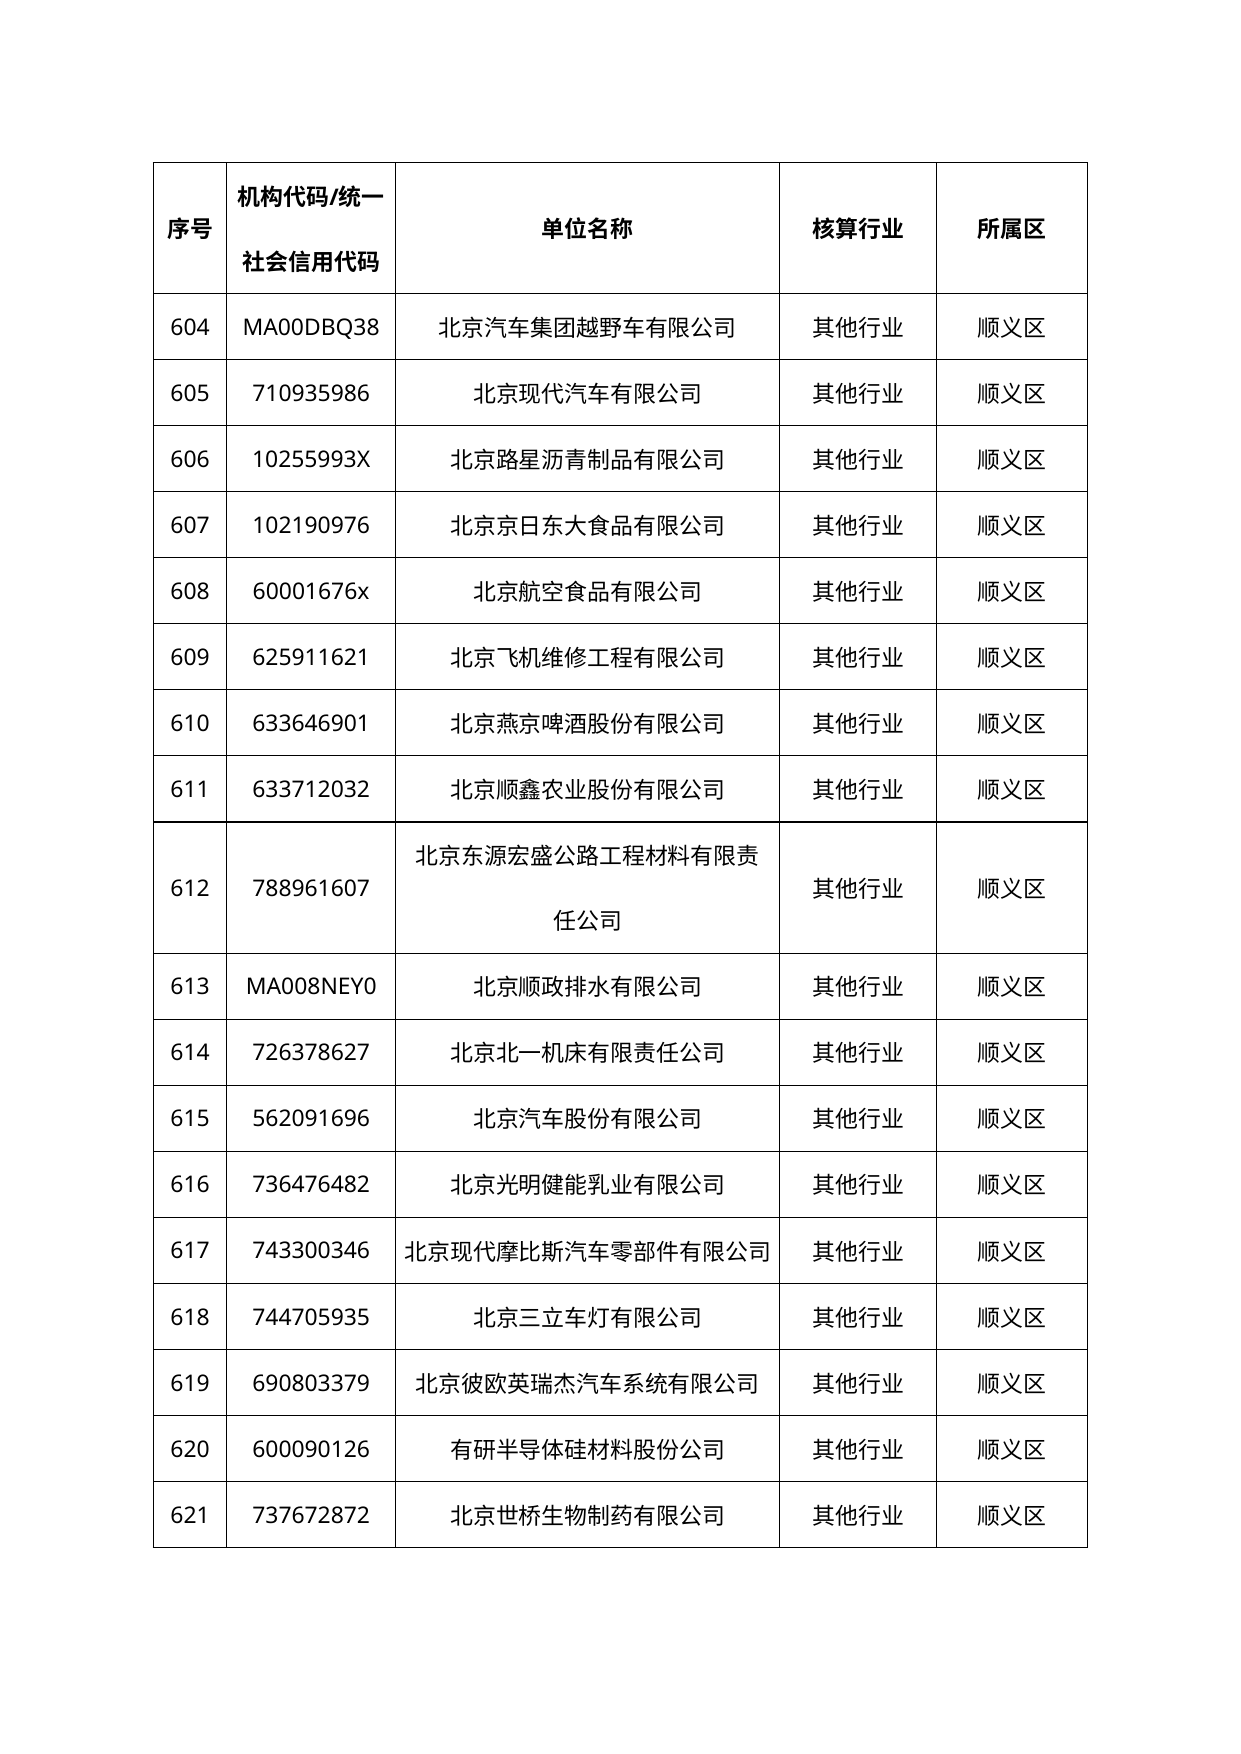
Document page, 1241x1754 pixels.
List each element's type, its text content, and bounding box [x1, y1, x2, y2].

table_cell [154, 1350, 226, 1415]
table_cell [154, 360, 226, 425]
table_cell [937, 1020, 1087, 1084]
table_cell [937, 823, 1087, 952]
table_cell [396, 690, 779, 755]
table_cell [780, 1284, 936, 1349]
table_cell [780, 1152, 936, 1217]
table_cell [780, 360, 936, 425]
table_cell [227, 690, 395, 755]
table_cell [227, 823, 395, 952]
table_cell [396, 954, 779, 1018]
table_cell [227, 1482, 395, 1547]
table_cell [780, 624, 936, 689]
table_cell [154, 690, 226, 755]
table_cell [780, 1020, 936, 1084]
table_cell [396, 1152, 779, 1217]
table_header 单位名称 [396, 163, 779, 293]
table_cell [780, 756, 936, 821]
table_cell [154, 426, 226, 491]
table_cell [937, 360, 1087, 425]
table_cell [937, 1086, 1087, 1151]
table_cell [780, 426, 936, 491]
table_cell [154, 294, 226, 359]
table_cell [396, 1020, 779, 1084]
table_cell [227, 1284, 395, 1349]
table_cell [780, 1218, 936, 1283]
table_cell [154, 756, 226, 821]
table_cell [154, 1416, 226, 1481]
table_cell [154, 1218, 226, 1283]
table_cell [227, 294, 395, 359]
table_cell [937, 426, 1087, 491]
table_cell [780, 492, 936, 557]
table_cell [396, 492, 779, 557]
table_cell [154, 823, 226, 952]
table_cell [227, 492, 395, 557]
table_header 序号 [154, 163, 226, 293]
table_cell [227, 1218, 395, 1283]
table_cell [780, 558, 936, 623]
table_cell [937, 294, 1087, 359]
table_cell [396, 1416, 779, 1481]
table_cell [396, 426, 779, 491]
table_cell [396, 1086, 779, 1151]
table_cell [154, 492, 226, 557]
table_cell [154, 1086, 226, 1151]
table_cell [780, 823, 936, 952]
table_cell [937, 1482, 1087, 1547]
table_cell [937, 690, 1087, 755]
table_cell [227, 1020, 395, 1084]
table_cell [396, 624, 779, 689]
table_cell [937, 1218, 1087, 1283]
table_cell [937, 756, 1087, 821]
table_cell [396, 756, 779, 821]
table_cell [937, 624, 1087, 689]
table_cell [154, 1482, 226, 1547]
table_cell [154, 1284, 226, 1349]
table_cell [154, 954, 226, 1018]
table_header 核算行业 [780, 163, 936, 293]
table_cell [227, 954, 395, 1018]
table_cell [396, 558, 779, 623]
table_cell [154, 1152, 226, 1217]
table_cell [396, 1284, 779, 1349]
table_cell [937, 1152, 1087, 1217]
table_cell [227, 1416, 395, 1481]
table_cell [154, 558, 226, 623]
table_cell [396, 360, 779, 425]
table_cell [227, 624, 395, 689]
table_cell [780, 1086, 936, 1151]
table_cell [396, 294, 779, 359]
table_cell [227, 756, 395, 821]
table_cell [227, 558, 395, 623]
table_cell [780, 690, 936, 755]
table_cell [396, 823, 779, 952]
table_header 所属区 [937, 163, 1087, 293]
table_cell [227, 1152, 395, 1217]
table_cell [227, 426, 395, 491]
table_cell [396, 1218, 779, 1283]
table_header 机构代码/统一社会信用代码 [227, 163, 395, 293]
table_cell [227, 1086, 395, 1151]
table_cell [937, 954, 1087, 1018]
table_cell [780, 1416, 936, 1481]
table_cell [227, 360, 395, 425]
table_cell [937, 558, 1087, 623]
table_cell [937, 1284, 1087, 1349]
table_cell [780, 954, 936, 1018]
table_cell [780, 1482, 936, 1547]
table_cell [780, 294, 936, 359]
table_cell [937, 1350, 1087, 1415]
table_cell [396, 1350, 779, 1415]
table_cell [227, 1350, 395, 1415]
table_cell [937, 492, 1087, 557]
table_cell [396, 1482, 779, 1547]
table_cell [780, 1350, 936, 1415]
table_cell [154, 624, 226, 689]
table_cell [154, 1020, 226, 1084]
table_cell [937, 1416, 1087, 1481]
